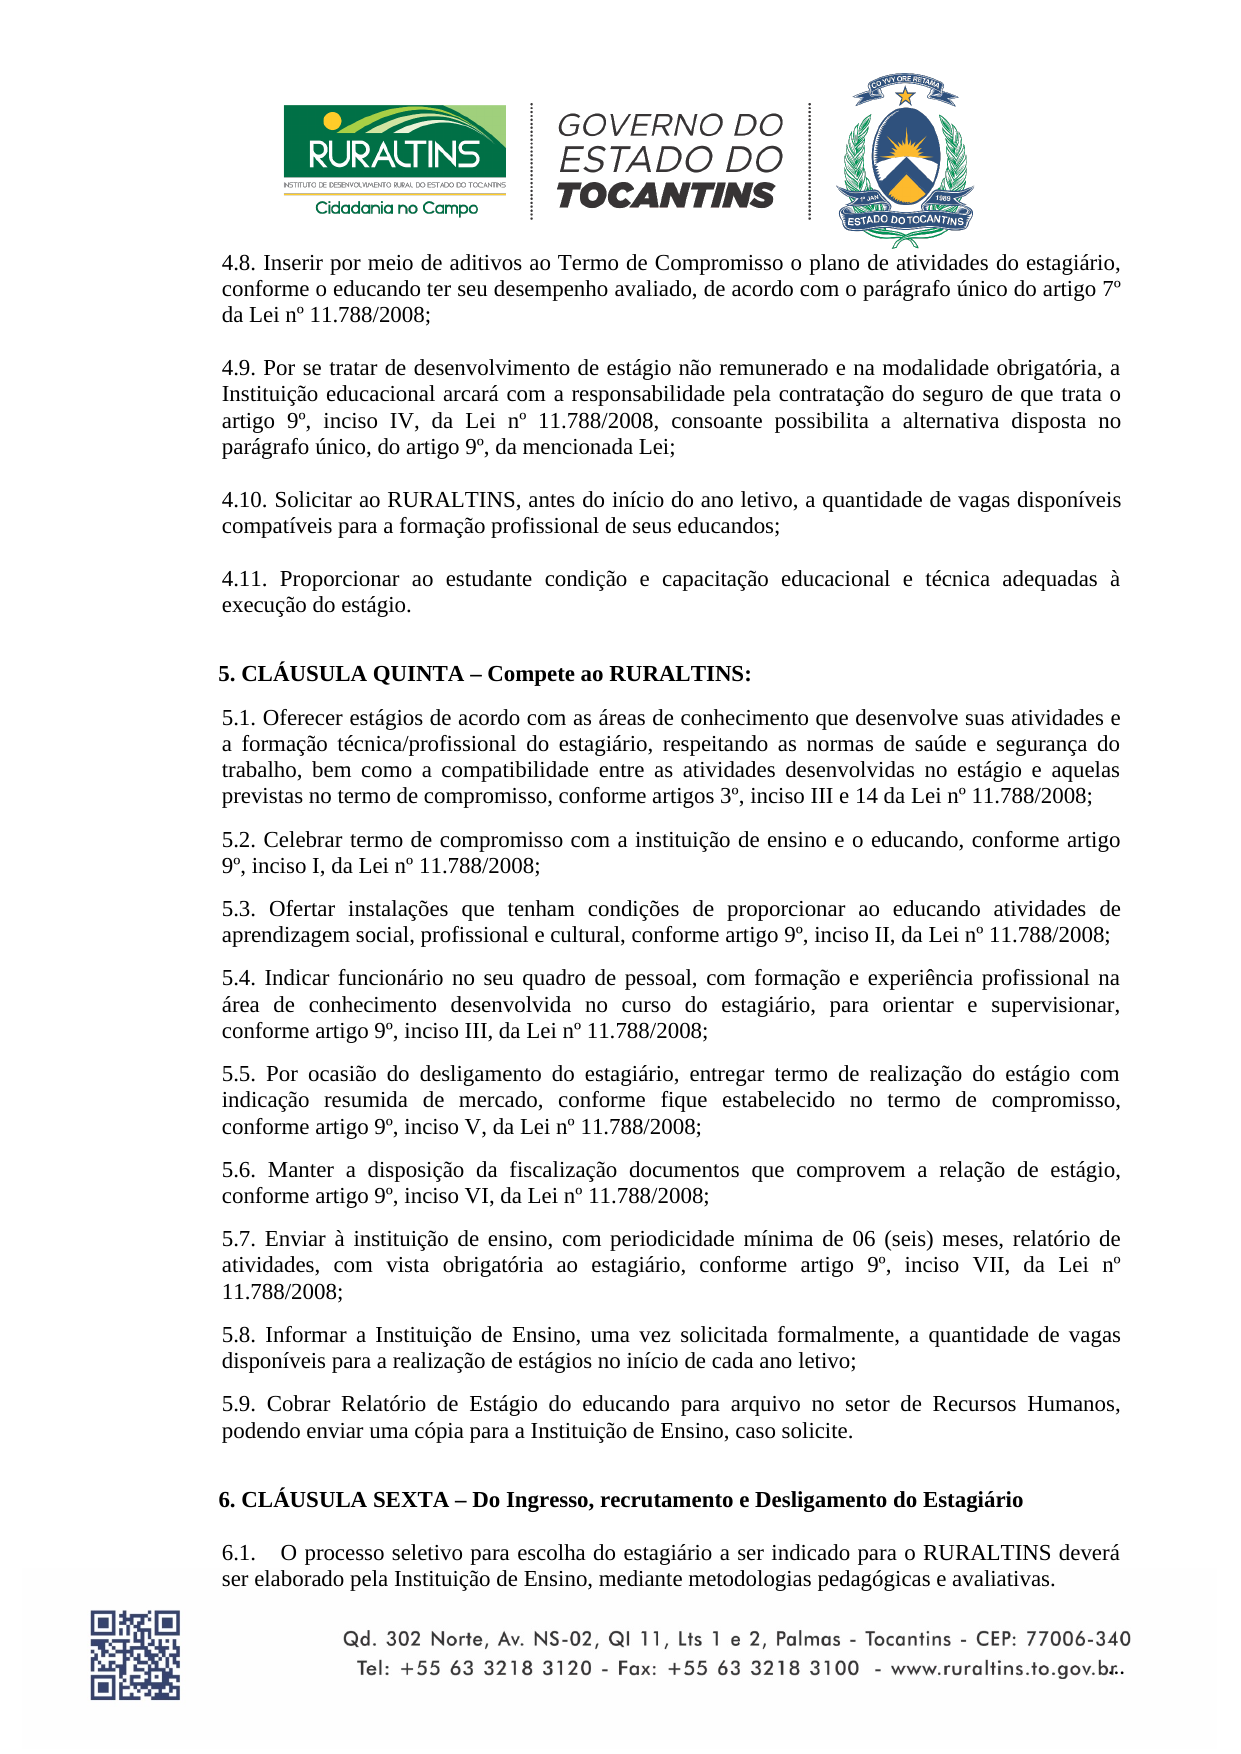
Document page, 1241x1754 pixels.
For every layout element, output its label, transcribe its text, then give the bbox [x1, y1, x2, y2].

text 5. CLÁUSULA QUINTA – Compete ao RURALTINS: [133, 661, 1122, 687]
list 4.9. Por se tratar de desenvolvimento de estágio não remunerado e na modalidade obrigatória, a Instituição educacional arcará com a responsabilidade pela contratação do seguro de que trata o artigo 9º, inciso IV, da Lei nº 11.788/2008, consoante possibilita a alternativa disposta no parágrafo único, do artigo 9º, da mencionada Lei; [222, 354, 1122, 459]
text 5.8. Informar a Instituição de Ensino, uma vez solicitada formalmente, a quantidade de vagas disponíveis para a realização de estágios no início de cada ano letivo; [222, 1321, 1122, 1374]
list 4.10. Solicitar ao RURALTINS, antes do início do ano letivo, a quantidade de vagas disponíveis compatíveis para a formação profissional de seus educandos; [222, 486, 1122, 538]
text 5.5. Por ocasião do desligamento do estagiário, entregar termo de realização do estágio com indicação resumida de mercado, conforme fique estabelecido no termo de compromisso, conforme artigo 9º, inciso V, da Lei nº 11.788/2008; [222, 1060, 1122, 1139]
text 5.3. Ofertar instalações que tenham condições de proporcionar ao educando atividades de aprendizagem social, profissional e cultural, conforme artigo 9º, inciso II, da Lei nº 11.788/2008; [222, 895, 1122, 948]
text 5.1. Oferecer estágios de acordo com as áreas de conhecimento que desenvolve suas atividades e a formação técnica/profissional do estagiário, respeitando as normas de saúde e segurança do trabalho, bem como a compatibilidade entre as atividades desenvolvidas no estágio e aquelas previstas no termo de compromisso, conforme artigos 3º, inciso III e 14 da Lei nº 11.788/2008; [222, 703, 1122, 809]
picture [283, 73, 975, 249]
list 4.8. Inserir por meio de aditivos ao Termo de Compromisso o plano de atividades do estagiário, conforme o educando ter seu desempenho avaliado, de acordo com o parágrafo único do artigo 7º da Lei nº 11.788/2008; [222, 248, 1122, 328]
text 5.9. Cobrar Relatório de Estágio do educando para arquivo no setor de Recursos Humanos, podendo enviar uma cópia para a Instituição de Ensino, caso solicite. [222, 1390, 1122, 1443]
text 6.1. O processo seletivo para escolha do estagiário a ser indicado para o RURALTINS deverá ser elaborado pela Instituição de Ensino, mediante metodologias pedagógicas e avaliativas. [222, 1539, 1122, 1591]
text 5.7. Enviar à instituição de ensino, com periodicidade mínima de 06 (seis) meses, relatório de atividades, com vista obrigatória ao estagiário, conforme artigo 9º, inciso VII, da Lei nº 11.788/2008; [222, 1225, 1122, 1304]
picture [21, 1568, 1217, 1749]
text 6. CLÁUSULA SEXTA – Do Ingresso, recrutamento e Desligamento do Estagiário [207, 1486, 1122, 1512]
list 4.11. Proporcionar ao estudante condição e capacitação educacional e técnica adequadas à execução do estágio. [222, 565, 1122, 617]
text 5.2. Celebrar termo de compromisso com a instituição de ensino e o educando, conforme artigo 9º, inciso I, da Lei nº 11.788/2008; [222, 826, 1122, 878]
text 5.4. Indicar funcionário no seu quadro de pessoal, com formação e experiência profissional na área de conhecimento desenvolvida no curso do estagiário, para orientar e supervisionar, conforme artigo 9º, inciso III, da Lei nº 11.788/2008; [222, 964, 1122, 1043]
text 5.6. Manter a disposição da fiscalização documentos que comprovem a relação de estágio, conforme artigo 9º, inciso VI, da Lei nº 11.788/2008; [222, 1156, 1122, 1208]
